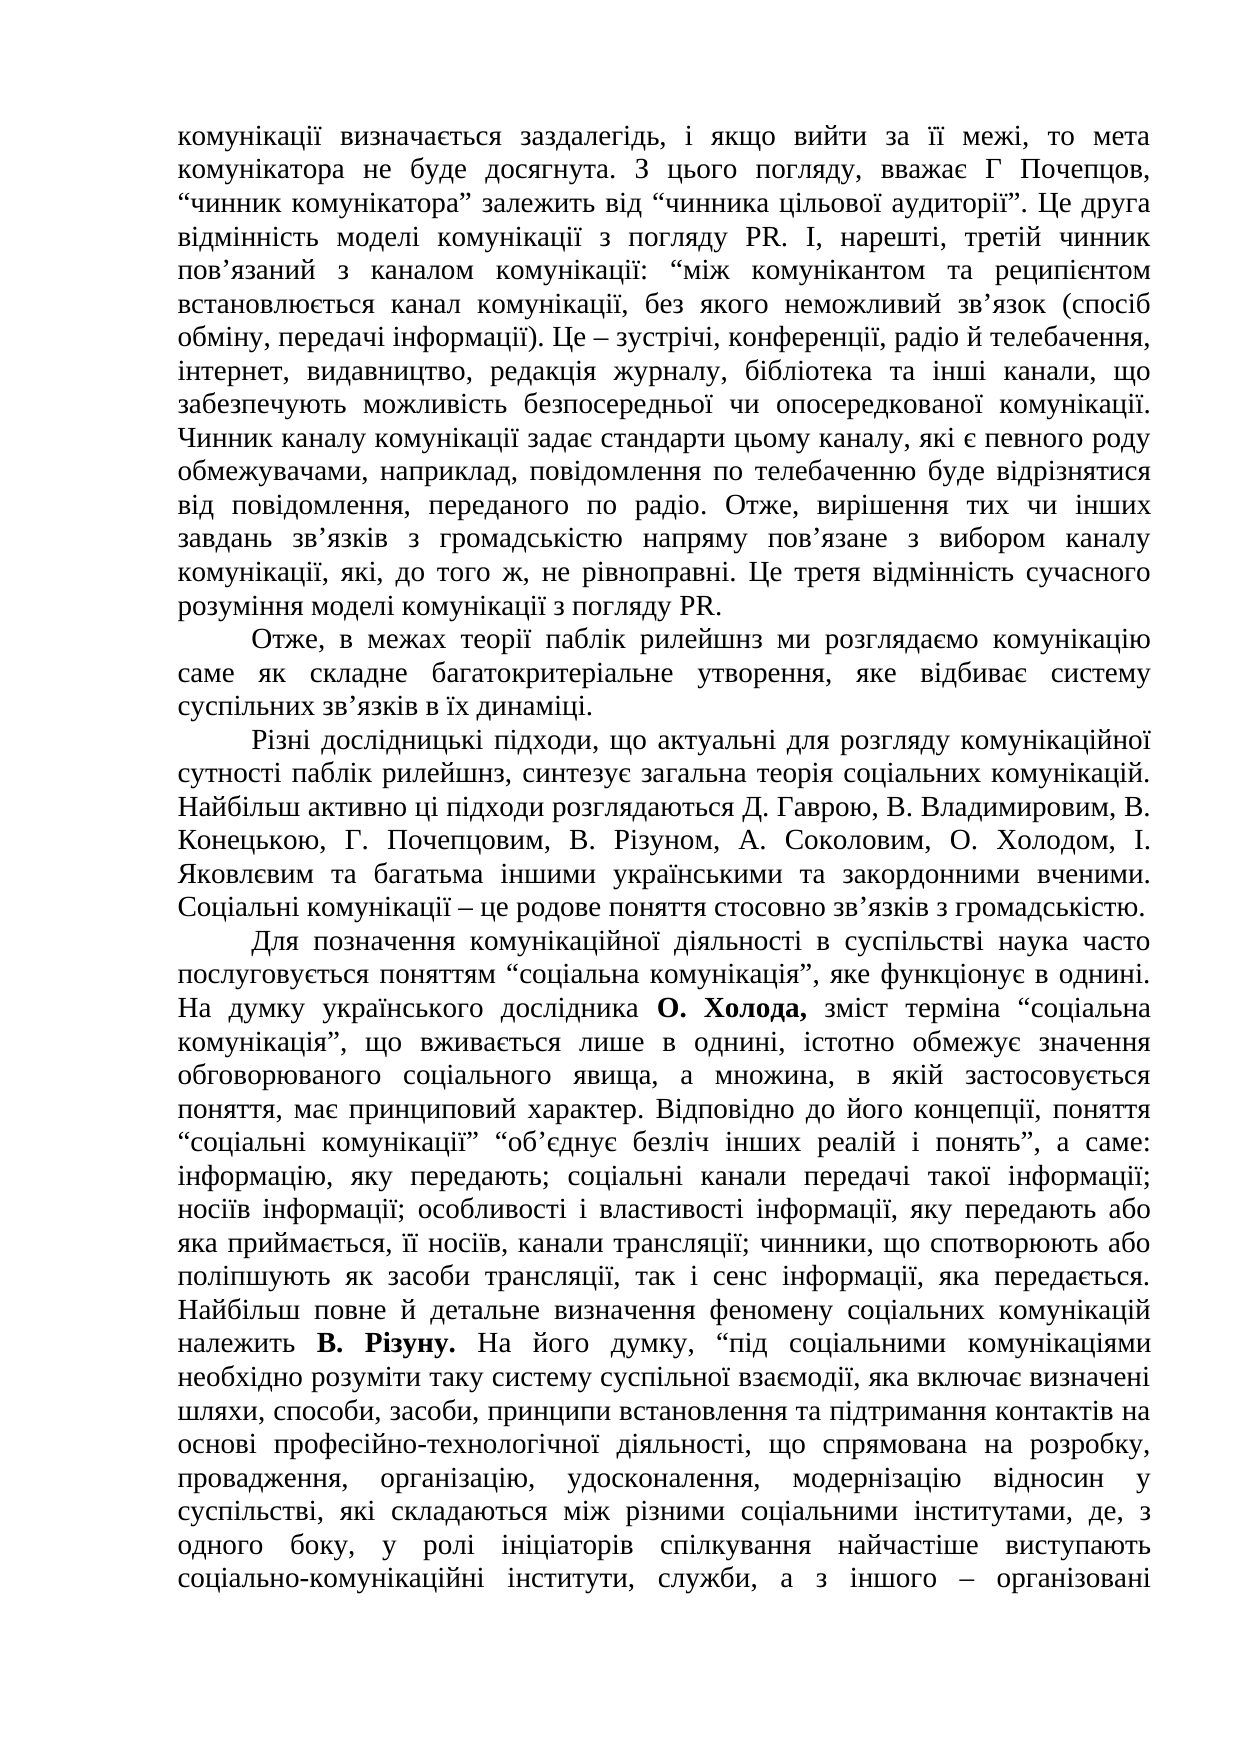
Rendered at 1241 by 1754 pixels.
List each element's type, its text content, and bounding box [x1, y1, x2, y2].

text Різні дослідницькі підходи, що актуальні для розгляду комунікаційної сутності паблік рилейшнз, синтезує загальна теорія соціальних комунікацій. Найбільш активно ці підходи розглядаються Д. Гаврою, В. Владимировим, В. Конецькою, Г. Почепцовим, В. Різуном, А. Соколовим, О. Холодом, І. Яковлєвим та багатьма іншими українськими та закордонними вченими. Соціальні комунікації – це родове поняття стосовно зв’язків з громадськістю. [177, 722, 1152, 923]
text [177, 923, 1152, 1594]
text Отже, в межах теорії паблік рилейшнз ми розглядаємо комунікацію саме як складне багатокритеріальне утворення, яке відбиває систему суспільних зв’язків в їх динаміці. [177, 621, 1152, 722]
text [177, 118, 1152, 621]
